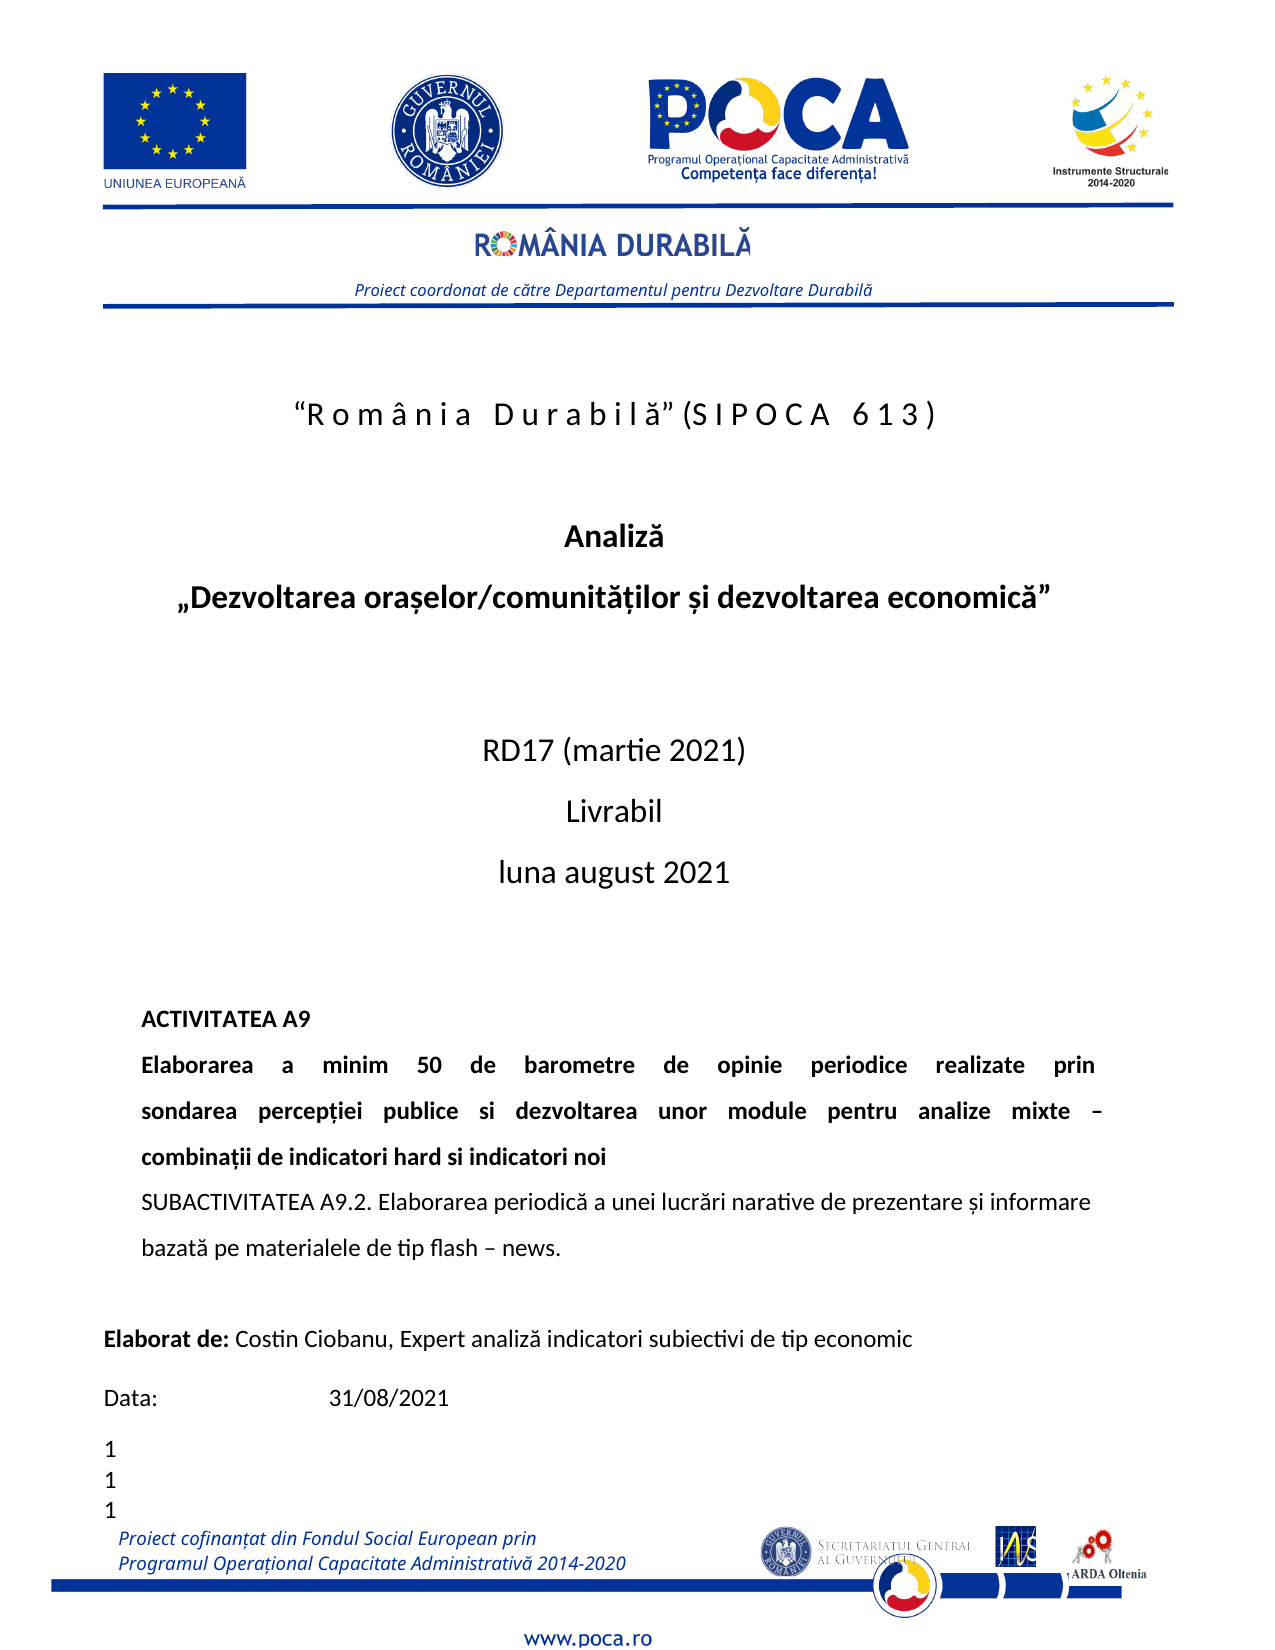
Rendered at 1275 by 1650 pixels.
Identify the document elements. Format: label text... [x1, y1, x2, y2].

text Livrabil [103, 790, 1125, 831]
text Analiză [103, 515, 1125, 556]
text SUBACTIVITATEA A9.2. Elaborarea periodică a unei lucrări narative de prezentare și informare bazată pe materialele de tip flash – news. [141, 1186, 1125, 1263]
text Elaborat de: Costin Ciobanu, Expert analiză indicatori subiectivi de tip economic [103, 1323, 1125, 1354]
picture [475, 227, 750, 256]
text luna august 2021 [103, 851, 1125, 892]
text ACTIVITATEA A9 [141, 1003, 1125, 1034]
text RD17 (martie 2021) [103, 729, 1125, 769]
text Data: 31/08/2021 [103, 1382, 1125, 1412]
text “R o m â n i a D u r a b i l ă” (S I P O C A 6 1 3 ) [103, 393, 1125, 434]
text Elaborarea a minim 50 de barometre de opinie periodice realizate prin sondarea percepției publice si dezvoltarea unor module pentru analize mixte – combinații de indicatori hard si indicatori noi [141, 1049, 1125, 1171]
picture [103, 73, 1169, 188]
picture [49, 1526, 1147, 1648]
text „Dezvoltarea orașelor/comunităților și dezvoltarea economică” [103, 576, 1125, 617]
